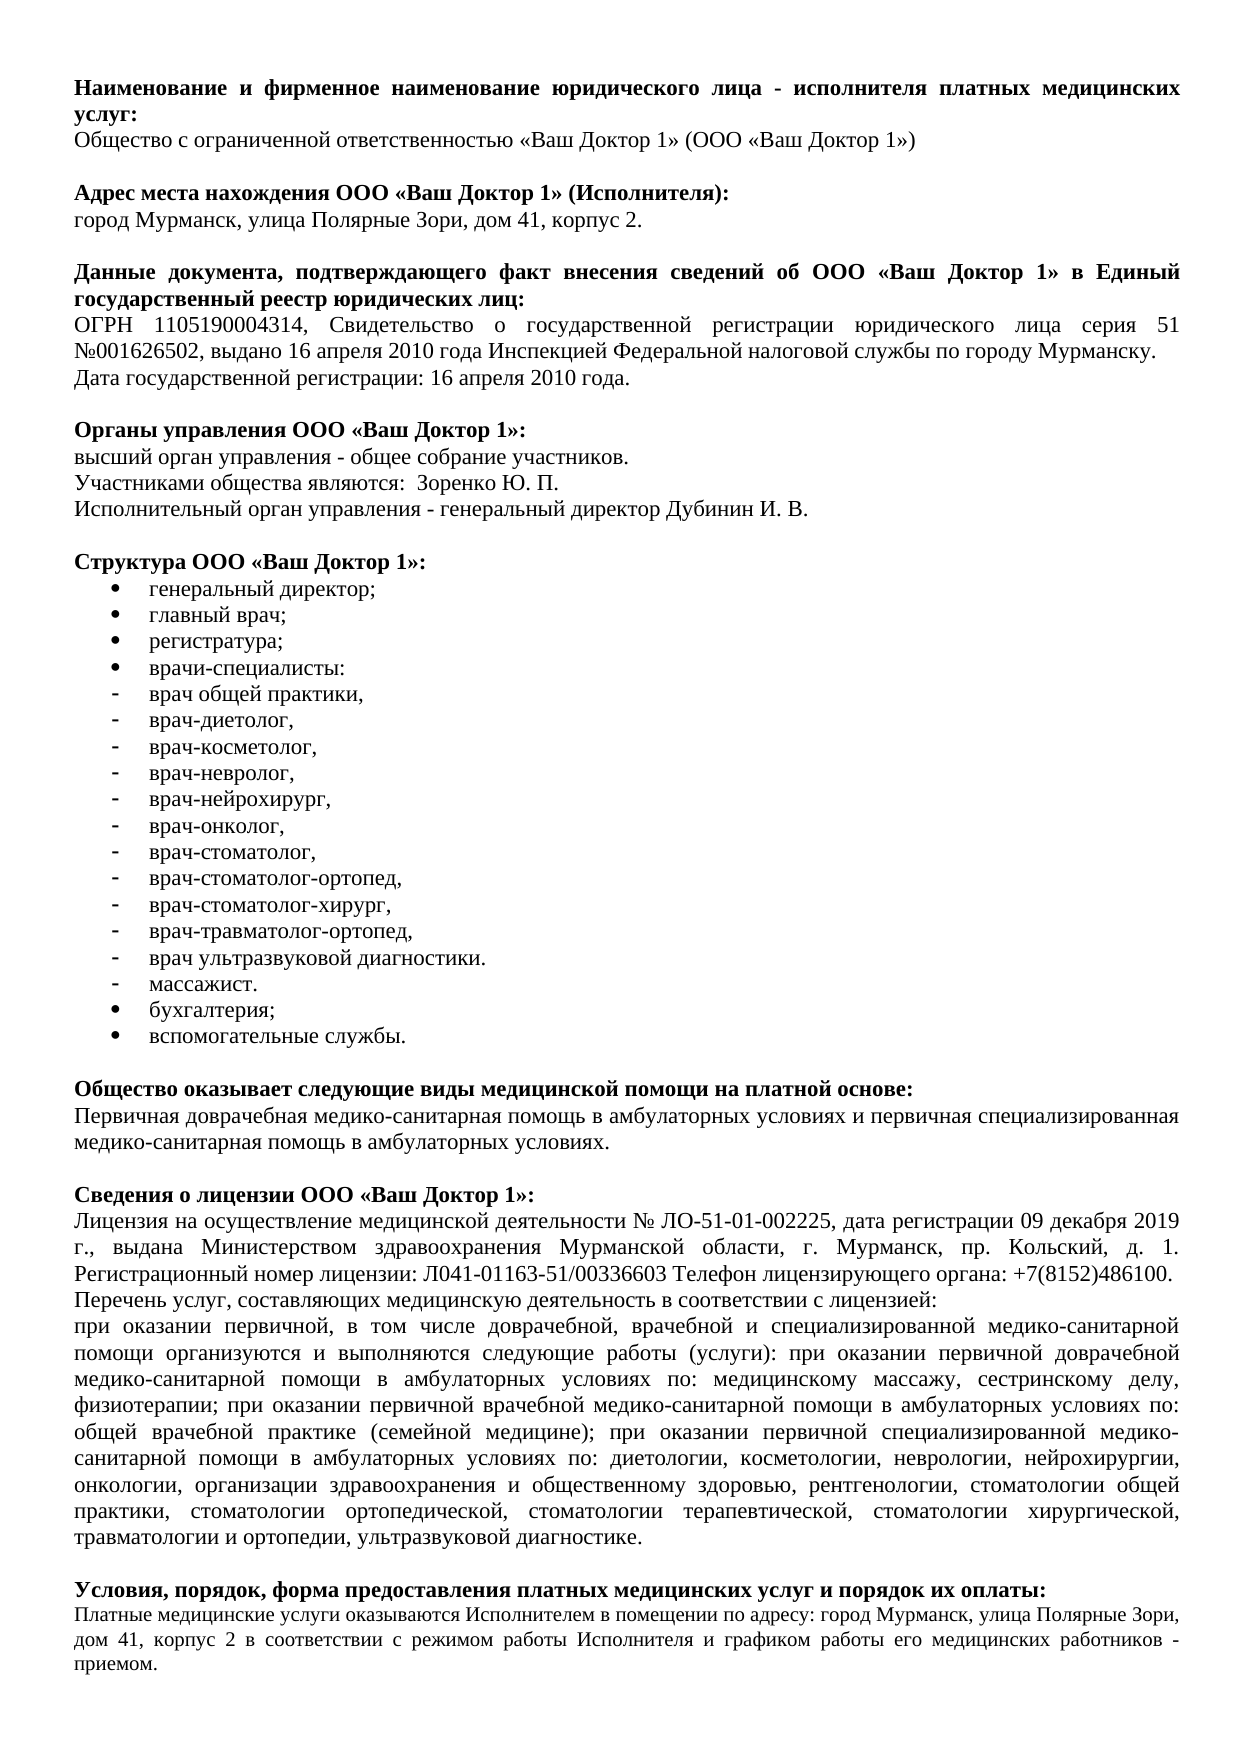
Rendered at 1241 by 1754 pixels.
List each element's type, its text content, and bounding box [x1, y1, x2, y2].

text Исполнительный орган управления - генеральный директор Дубинин И. В. [74, 496, 1181, 522]
list генеральный директор; [111, 574, 1181, 601]
list врач-нейрохирург, [111, 785, 1181, 812]
text Участниками общества являются: Зоренко Ю. П. [74, 469, 1181, 496]
list врач-онколог, [111, 812, 1181, 838]
text Адрес места нахождения ООО «Ваш Доктор 1» (Исполнителя): [74, 179, 1181, 206]
list врач ультразвуковой диагностики. [111, 943, 1181, 970]
text высший орган управления - общее собрание участников. [74, 443, 1181, 469]
text Сведения о лицензии ООО «Ваш Доктор 1»: [74, 1181, 1181, 1207]
text Общество с ограниченной ответственностью «Ваш Доктор 1» (ООО «Ваш Доктор 1») [74, 127, 1181, 153]
text Общество оказывает следующие виды медицинской помощи на платной основе: [74, 1075, 1181, 1102]
list врач-диетолог, [111, 706, 1181, 733]
text Наименование и фирменное наименование юридического лица - исполнителя платных медицинских услуг: [74, 74, 1181, 127]
text Лицензия на осуществление медицинской деятельности № ЛО-51-01-002225, дата регистрации 09 декабря 2019 г., выдана Министерством здравоохранения Мурманской области, г. Мурманск, пр. Кольский, д. 1. Регистрационный номер лицензии: Л041-01163-51/00336603 Телефон лицензирующего органа: +7(8152)486100. [74, 1207, 1181, 1286]
text ОГРН 1105190004314, Свидетельство о государственной регистрации юридического лица серия 51 №001626502, выдано 16 апреля 2010 года Инспекцией Федеральной налоговой службы по городу Мурманску. [74, 311, 1181, 364]
text город Мурманск, улица Полярные Зори, дом 41, корпус 2. [74, 206, 1181, 232]
list врач-стоматолог-ортопед, [111, 864, 1181, 891]
text Условия, порядок, форма предоставления платных медицинских услуг и порядок их оплаты: [74, 1576, 1181, 1602]
text Перечень услуг, составляющих медицинскую деятельность в соответствии с лицензией: [74, 1286, 1181, 1312]
list бухгалтерия; [111, 996, 1181, 1023]
text Структура ООО «Ваш Доктор 1»: [74, 548, 1181, 574]
text Данные документа, подтверждающего факт внесения сведений об ООО «Ваш Доктор 1» в Единый государственный реестр юридических лиц: [74, 258, 1181, 311]
list регистратура; [111, 627, 1181, 654]
text Дата государственной регистрации: 16 апреля 2010 года. [74, 364, 1181, 390]
list главный врач; [111, 601, 1181, 627]
list врач общей практики, [111, 680, 1181, 706]
text Платные медицинские услуги оказываются Исполнителем в помещении по адресу: город Мурманск, улица Полярные Зори, дом 41, корпус 2 в соответствии с режимом работы Исполнителя и графиком работы его медицинских работников - приемом. [74, 1602, 1181, 1674]
list вспомогательные службы. [111, 1023, 1181, 1049]
text при оказании первичной, в том числе доврачебной, врачебной и специализированной медико-санитарной помощи организуются и выполняются следующие работы (услуги): при оказании первичной доврачебной медико-санитарной помощи в амбулаторных условиях по: медицинскому массажу, сестринскому делу, физиотерапии; при оказании первичной врачебной медико-санитарной помощи в амбулаторных условиях по: общей врачебной практике (семейной медицине); при оказании первичной специализированной медико-санитарной помощи в амбулаторных условиях по: диетологии, косметологии, неврологии, нейрохирургии, онкологии, организации здравоохранения и общественному здоровью, рентгенологии, стоматологии общей практики, стоматологии ортопедической, стоматологии терапевтической, стоматологии хирургической, травматологии и ортопедии, ультразвуковой диагностике. [74, 1312, 1181, 1550]
list врачи-специалисты: [111, 654, 1181, 680]
list врач-невролог, [111, 759, 1181, 785]
list врач-стоматолог, [111, 838, 1181, 864]
text Первичная доврачебная медико-санитарная помощь в амбулаторных условиях и первичная специализированная медико-санитарная помощь в амбулаторных условиях. [74, 1102, 1181, 1154]
list массажист. [111, 970, 1181, 996]
list врач-косметолог, [111, 733, 1181, 759]
list врач-стоматолог-хирург, [111, 891, 1181, 917]
list врач-травматолог-ортопед, [111, 917, 1181, 943]
text Органы управления ООО «Ваш Доктор 1»: [74, 416, 1181, 443]
